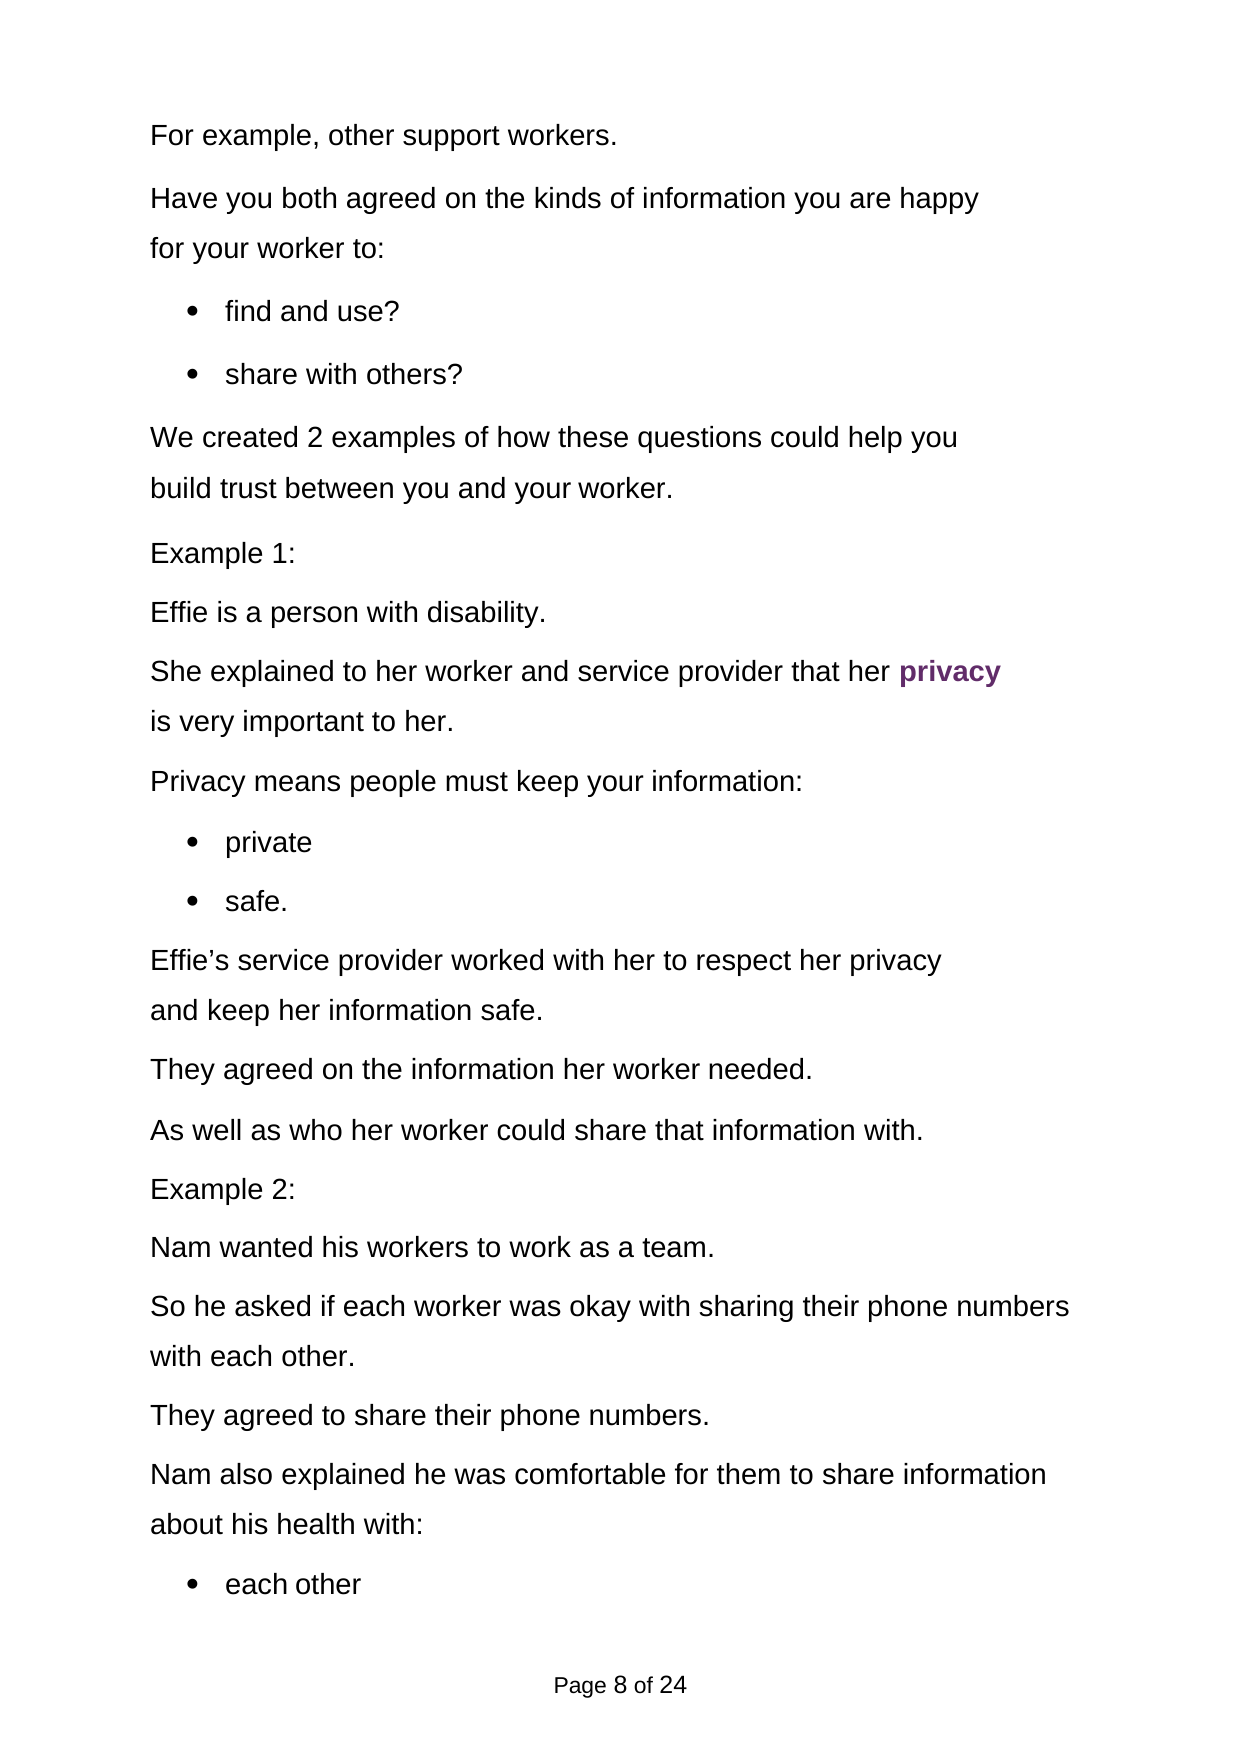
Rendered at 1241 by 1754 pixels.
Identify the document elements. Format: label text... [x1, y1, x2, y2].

text We created 2 examples of how these questions could help you build trust between you and your worker. [150, 420, 1090, 506]
text For example, other support workers. [150, 118, 1090, 152]
text As well as who her worker could share that information with. [150, 1113, 1090, 1147]
text Effie is a person with disability. [150, 595, 1090, 629]
text She explained to her worker and service provider that her privacy is very important to her. [150, 654, 1090, 738]
text Effie’s service provider worked with her to respect her privacy and keep her information safe. [150, 942, 1090, 1026]
text They agreed on the information her worker needed. [150, 1051, 1090, 1087]
text Nam wanted his workers to work as a team. [150, 1231, 1090, 1264]
list each other [187, 1566, 1090, 1601]
list find and use? [187, 294, 1090, 328]
text Example 2: [150, 1172, 1090, 1205]
list private [187, 824, 1090, 858]
text Have you both agreed on the kinds of information you are happy for your worker to: [150, 181, 1090, 265]
text So he asked if each worker was okay with sharing their phone numbers with each other. [150, 1289, 1090, 1373]
text Privacy means people must keep your information: [150, 763, 1090, 798]
text Nam also explained he was comfortable for them to share information about his health with: [150, 1457, 1090, 1541]
text Example 1: [150, 537, 1090, 570]
list share with others? [187, 357, 1090, 391]
list safe. [187, 883, 1090, 917]
text They agreed to share their phone numbers. [150, 1398, 1090, 1432]
